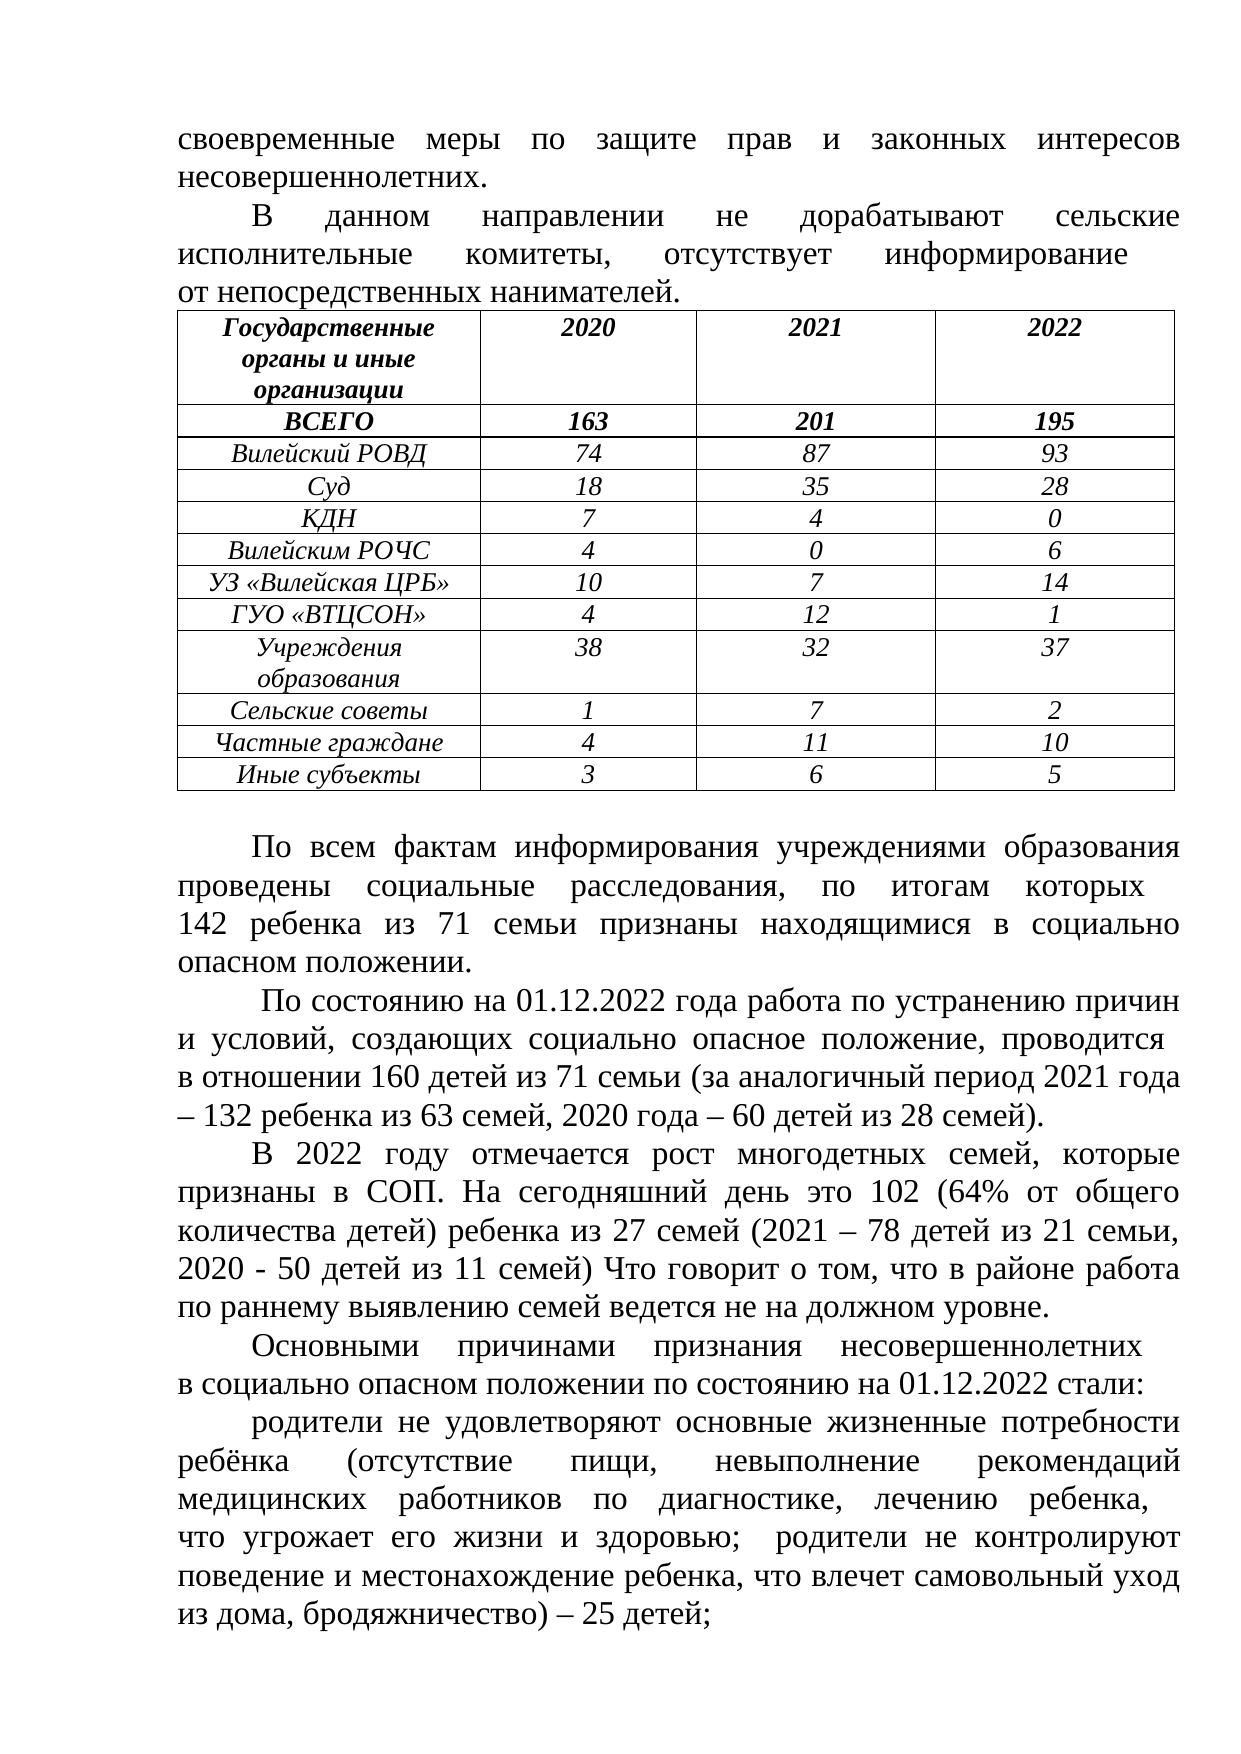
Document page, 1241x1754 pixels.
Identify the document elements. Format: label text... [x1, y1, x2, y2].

table_cell 18 [481, 470, 696, 501]
table_cell Сельские советы [178, 694, 480, 725]
text родители не удовлетворяют основные жизненные потребности ребёнка (отсутствие пищи, невыполнение рекомендаций медицинских работников по диагностике, лечению ребенка, что угрожает его жизни и здоровью; родители не контролируют поведение и местонахождение ребенка, что влечет самовольный уход из дома, бродяжничество) – 25 детей; [177, 1401, 1181, 1631]
table_cell 4 [697, 502, 935, 533]
table_cell 1 [936, 599, 1174, 629]
table_cell Вилейский РОВД [178, 438, 480, 469]
table_header Государственные органы и иные организации [178, 311, 480, 404]
table_cell 6 [936, 534, 1174, 565]
table_cell 7 [697, 694, 935, 725]
table_cell 37 [936, 631, 1174, 693]
table_cell Вилейским РОЧС [178, 534, 480, 565]
text По состоянию на 01.12.2022 года работа по устранению причин и условий, создающих социально опасное положение, проводится в отношении 160 детей из 71 семьи (за аналогичный период 2021 года – 132 ребенка из 63 семей, 2020 года – 60 детей из 28 семей). [177, 980, 1181, 1133]
table_cell 74 [481, 438, 696, 469]
table_cell 4 [481, 534, 696, 565]
table_cell 87 [697, 438, 935, 469]
table_cell 7 [697, 566, 935, 597]
table_cell 7 [481, 502, 696, 533]
table_cell 201 [697, 405, 935, 436]
table_cell Учреждения образования [178, 631, 480, 693]
table_cell 4 [481, 726, 696, 757]
table_cell 35 [697, 470, 935, 501]
table_cell 38 [481, 631, 696, 693]
table_cell ГУО «ВТЦСОН» [178, 599, 480, 629]
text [177, 118, 1181, 195]
table_cell 4 [481, 599, 696, 629]
table_cell 11 [697, 726, 935, 757]
table_cell 93 [936, 438, 1174, 469]
table_cell 32 [697, 631, 935, 693]
table_cell Иные субъекты [178, 758, 480, 789]
table_cell 6 [697, 758, 935, 789]
table_cell 0 [697, 534, 935, 565]
table_header 2022 [936, 311, 1174, 404]
table_cell ВСЕГО [178, 405, 480, 436]
table_cell УЗ «Вилейская ЦРБ» [178, 566, 480, 597]
table_cell 195 [936, 405, 1174, 436]
table_cell Суд [178, 470, 480, 501]
table_cell КДН [178, 502, 480, 533]
table_cell 1 [481, 694, 696, 725]
table_cell 5 [936, 758, 1174, 789]
text Основными причинами признания несовершеннолетних в социально опасном положении по состоянию на 01.12.2022 стали: [177, 1325, 1181, 1401]
table_cell 12 [697, 599, 935, 629]
text По всем фактам информирования учреждениями образования проведены социальные расследования, по итогам которых 142 ребенка из 71 семьи признаны находящимися в социально опасном положении. [177, 826, 1181, 980]
table_cell 2 [936, 694, 1174, 725]
table_cell 14 [936, 566, 1174, 597]
table_header 2021 [697, 311, 935, 404]
table_header 2020 [481, 311, 696, 404]
table_cell 10 [481, 566, 696, 597]
text В 2022 году отмечается рост многодетных семей, которые признаны в СОП. На сегодняшний день это 102 (64% от общего количества детей) ребенка из 27 семей (2021 – 78 детей из 21 семьи, 2020 - 50 детей из 11 семей) Что говорит о том, что в районе работа по раннему выявлению семей ведется не на должном уровне. [177, 1133, 1181, 1325]
table_cell Частные граждане [178, 726, 480, 757]
table_cell 3 [481, 758, 696, 789]
table_cell 28 [936, 470, 1174, 501]
table_cell 163 [481, 405, 696, 436]
table_cell 10 [936, 726, 1174, 757]
text В данном направлении не дорабатывают сельские исполнительные комитеты, отсутствует информирование от непосредственных нанимателей. [177, 195, 1181, 310]
table_cell 0 [936, 502, 1174, 533]
